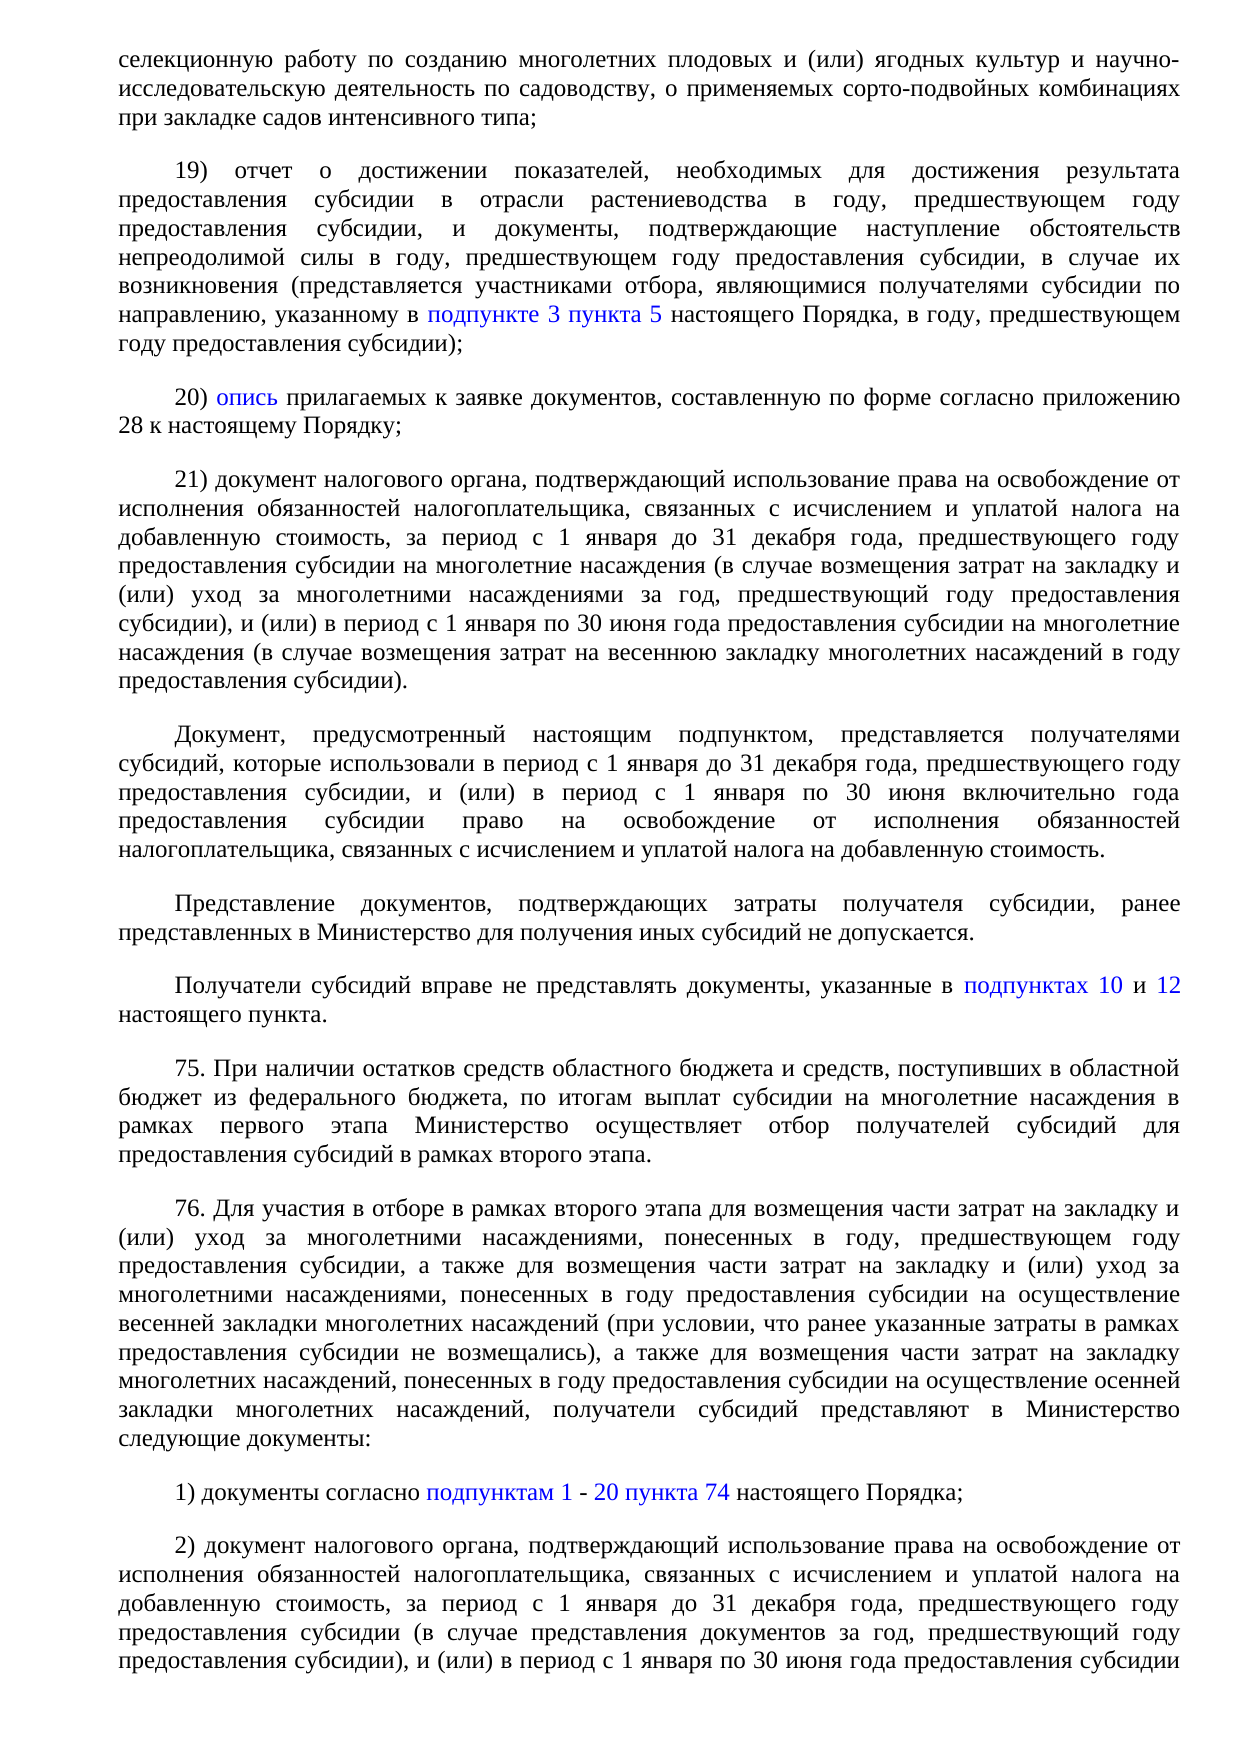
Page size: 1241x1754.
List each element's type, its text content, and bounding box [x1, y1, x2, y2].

text 19) отчет о достижении показателей, необходимых для достижения результата предоставления субсидии в отрасли растениеводства в году, предшествующем году предоставления субсидии, и документы, подтверждающие наступление обстоятельств непреодолимой силы в году, предшествующем году предоставления субсидии, в случае их возникновения (представляется участниками отбора, являющимися получателями субсидии по направлению, указанному в подпункте 3 пункта 5 настоящего Порядка, в году, предшествующем году предоставления субсидии); [118, 156, 1181, 357]
text 76. Для участия в отборе в рамках второго этапа для возмещения части затрат на закладку и (или) уход за многолетними насаждениями, понесенных в году, предшествующем году предоставления субсидии, а также для возмещения части затрат на закладку и (или) уход за многолетними насаждениями, понесенных в году предоставления субсидии на осуществление весенней закладки многолетних насаждений (при условии, что ранее указанные затраты в рамках предоставления субсидии не возмещались), а также для возмещения части затрат на закладку многолетних насаждений, понесенных в году предоставления субсидии на осуществление осенней закладки многолетних насаждений, получатели субсидий представляют в Министерство следующие документы: [118, 1193, 1181, 1452]
text 21) документ налогового органа, подтверждающий использование права на освобождение от исполнения обязанностей налогоплательщика, связанных с исчислением и уплатой налога на добавленную стоимость, за период с 1 января до 31 декабря года, предшествующего году предоставления субсидии на многолетние насаждения (в случае возмещения затрат на закладку и (или) уход за многолетними насаждениями за год, предшествующий году предоставления субсидии), и (или) в период с 1 января по 30 июня года предоставления субсидии на многолетние насаждения (в случае возмещения затрат на весеннюю закладку многолетних насаждений в году предоставления субсидии). [118, 464, 1181, 694]
text 75. При наличии остатков средств областного бюджета и средств, поступивших в областной бюджет из федерального бюджета, по итогам выплат субсидии на многолетние насаждения в рамках первого этапа Министерство осуществляет отбор получателей субсидий для предоставления субсидий в рамках второго этапа. [118, 1053, 1181, 1168]
text 1) документы согласно подпунктам 1 - 20 пункта 74 настоящего Порядка; [118, 1477, 1181, 1506]
text Представление документов, подтверждающих затраты получателя субсидии, ранее представленных в Министерство для получения иных субсидий не допускается. [118, 888, 1181, 946]
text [118, 1531, 1181, 1674]
text Документ, предусмотренный настоящим подпунктом, представляется получателями субсидий, которые использовали в период с 1 января до 31 декабря года, предшествующего году предоставления субсидии, и (или) в период с 1 января по 30 июня включительно года предоставления субсидии право на освобождение от исполнения обязанностей налогоплательщика, связанных с исчислением и уплатой налога на добавленную стоимость. [118, 719, 1181, 863]
text 20) опись прилагаемых к заявке документов, составленную по форме согласно приложению 28 к настоящему Порядку; [118, 382, 1181, 439]
text Получатели субсидий вправе не представлять документы, указанные в подпунктах 10 и 12 настоящего пункта. [118, 971, 1181, 1028]
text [118, 44, 1181, 131]
